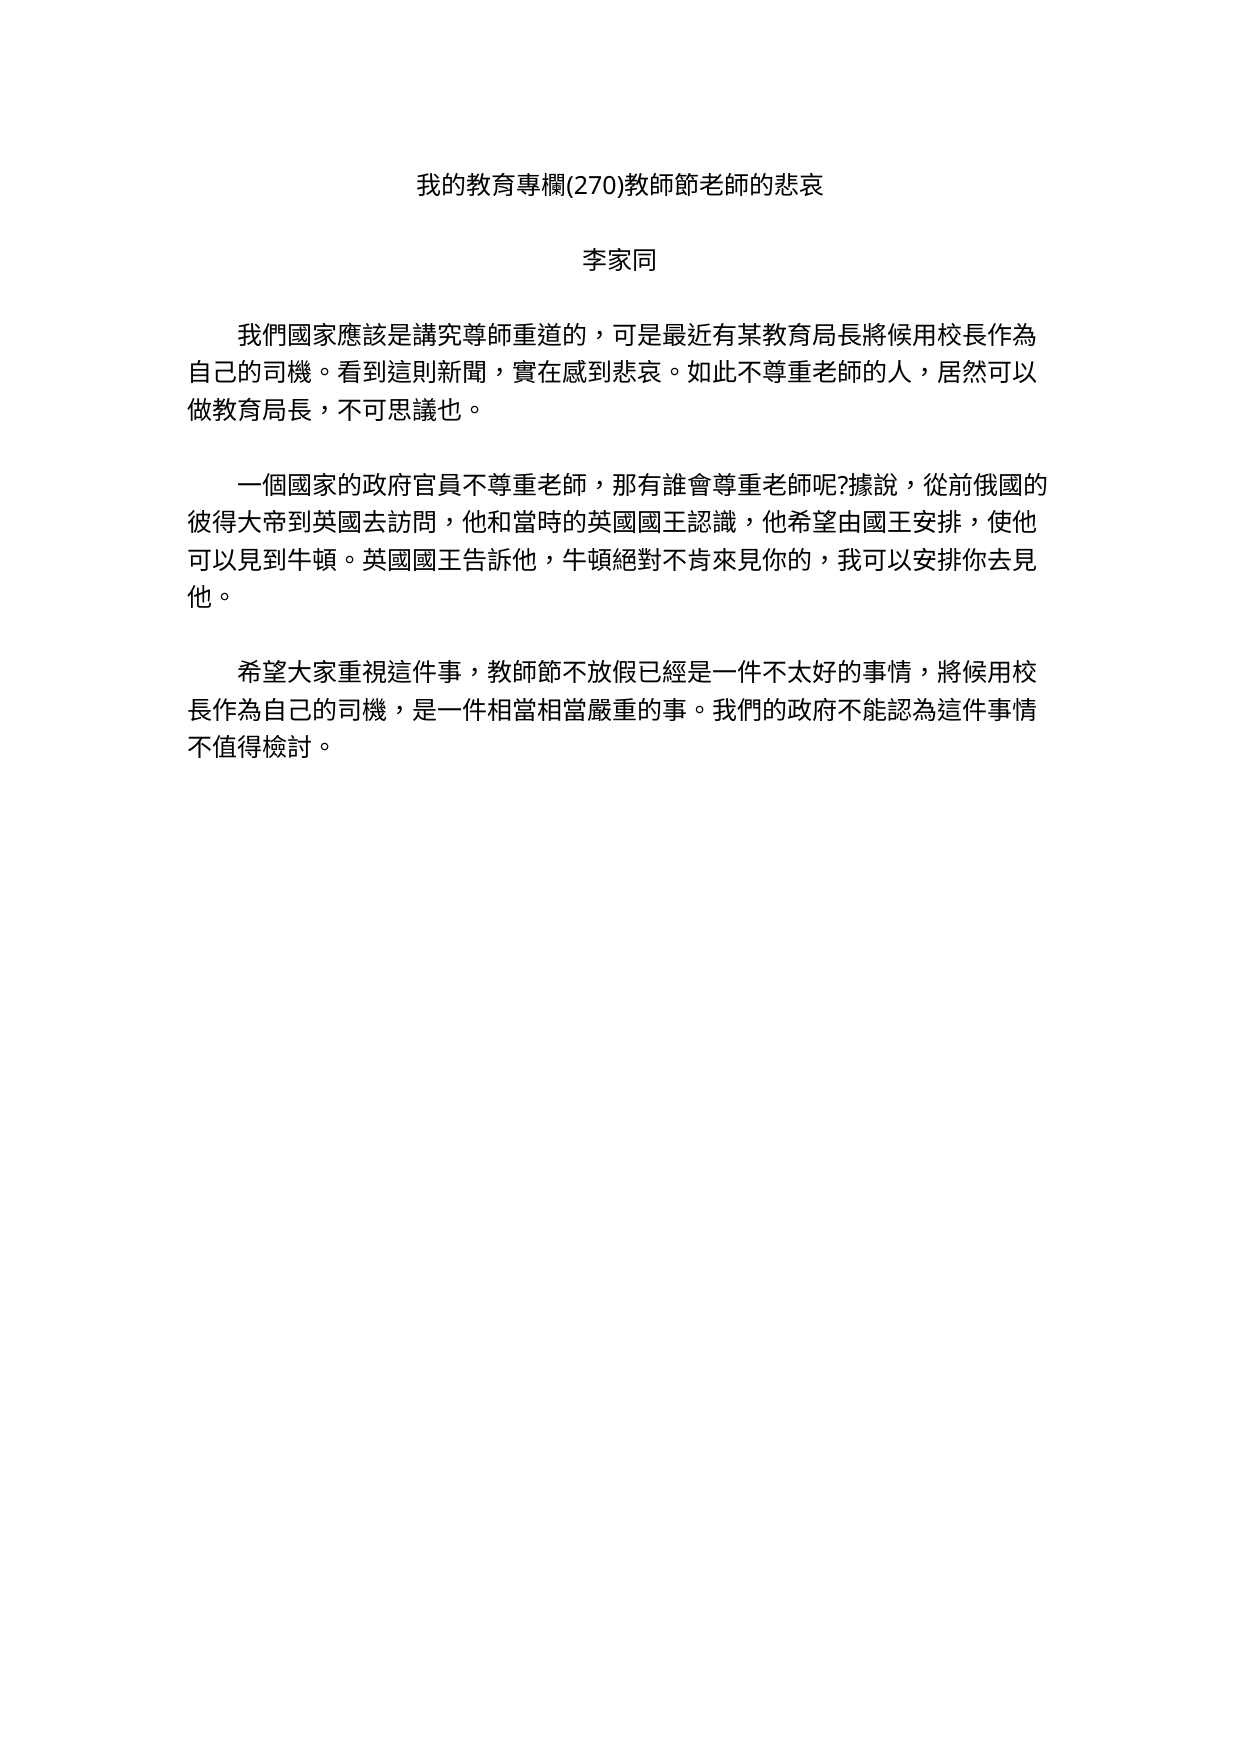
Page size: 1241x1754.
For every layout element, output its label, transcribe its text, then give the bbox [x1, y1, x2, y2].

text 我的教育專欄(270)教師節老師的悲哀 [187, 164, 1053, 202]
text 一個國家的政府官員不尊重老師，那有誰會尊重老師呢?據說，從前俄國的彼得大帝到英國去訪問，他和當時的英國國王認識，他希望由國王安排，使他可以見到牛頓。英國國王告訴他，牛頓絕對不肯來見你的，我可以安排你去見他。 [187, 464, 1053, 614]
text 李家同 [187, 239, 1053, 277]
text 我們國家應該是講究尊師重道的，可是最近有某教育局長將候用校長作為自己的司機。看到這則新聞，實在感到悲哀。如此不尊重老師的人，居然可以做教育局長，不可思議也。 [187, 314, 1053, 427]
text 希望大家重視這件事，教師節不放假已經是一件不太好的事情，將候用校長作為自己的司機，是一件相當相當嚴重的事。我們的政府不能認為這件事情不值得檢討。 [187, 652, 1053, 764]
